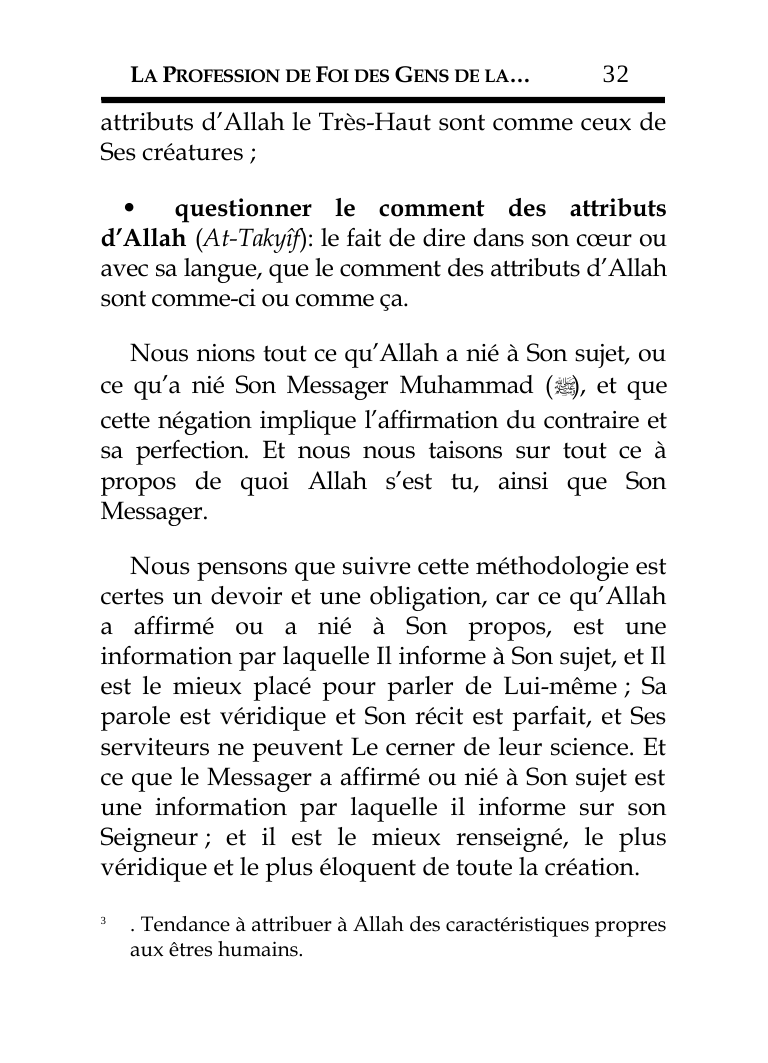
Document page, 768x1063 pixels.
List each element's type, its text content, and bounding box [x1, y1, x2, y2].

list questionner le comment des attributs d’Allah (At-Takyîf): le fait de dire dans son cœur ou avec sa langue, que le comment des attributs d’Allah sont comme-ci ou comme ça. [100, 193, 667, 313]
text Nous pensons que suivre cette méthodologie est certes un devoir et une obligation, car ce qu’Allah a affirmé ou a nié à Son propos, est une information par laquelle Il informe à Son sujet, et Il est le mieux placé pour parler de Lui-même ; Sa parole est véridique et Son récit est parfait, et Ses serviteurs ne peuvent Le cerner de leur science. Et ce que le Messager a affirmé ou nié à Son sujet est une information par laquelle il informe sur son Seigneur ; et il est le mieux renseigné, le plus véridique et le plus éloquent de toute la création. [100, 551, 667, 882]
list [100, 108, 667, 168]
text Nous nions tout ce qu’Allah a nié à Son sujet, ou ce qu’a nié Son Messager Muhammad (ج), et que cette négation implique l’affirmation du contraire et sa perfection. Et nous nous taisons sur tout ce à propos de quoi Allah s’est tu, ainsi que Son Messager. [100, 338, 667, 526]
